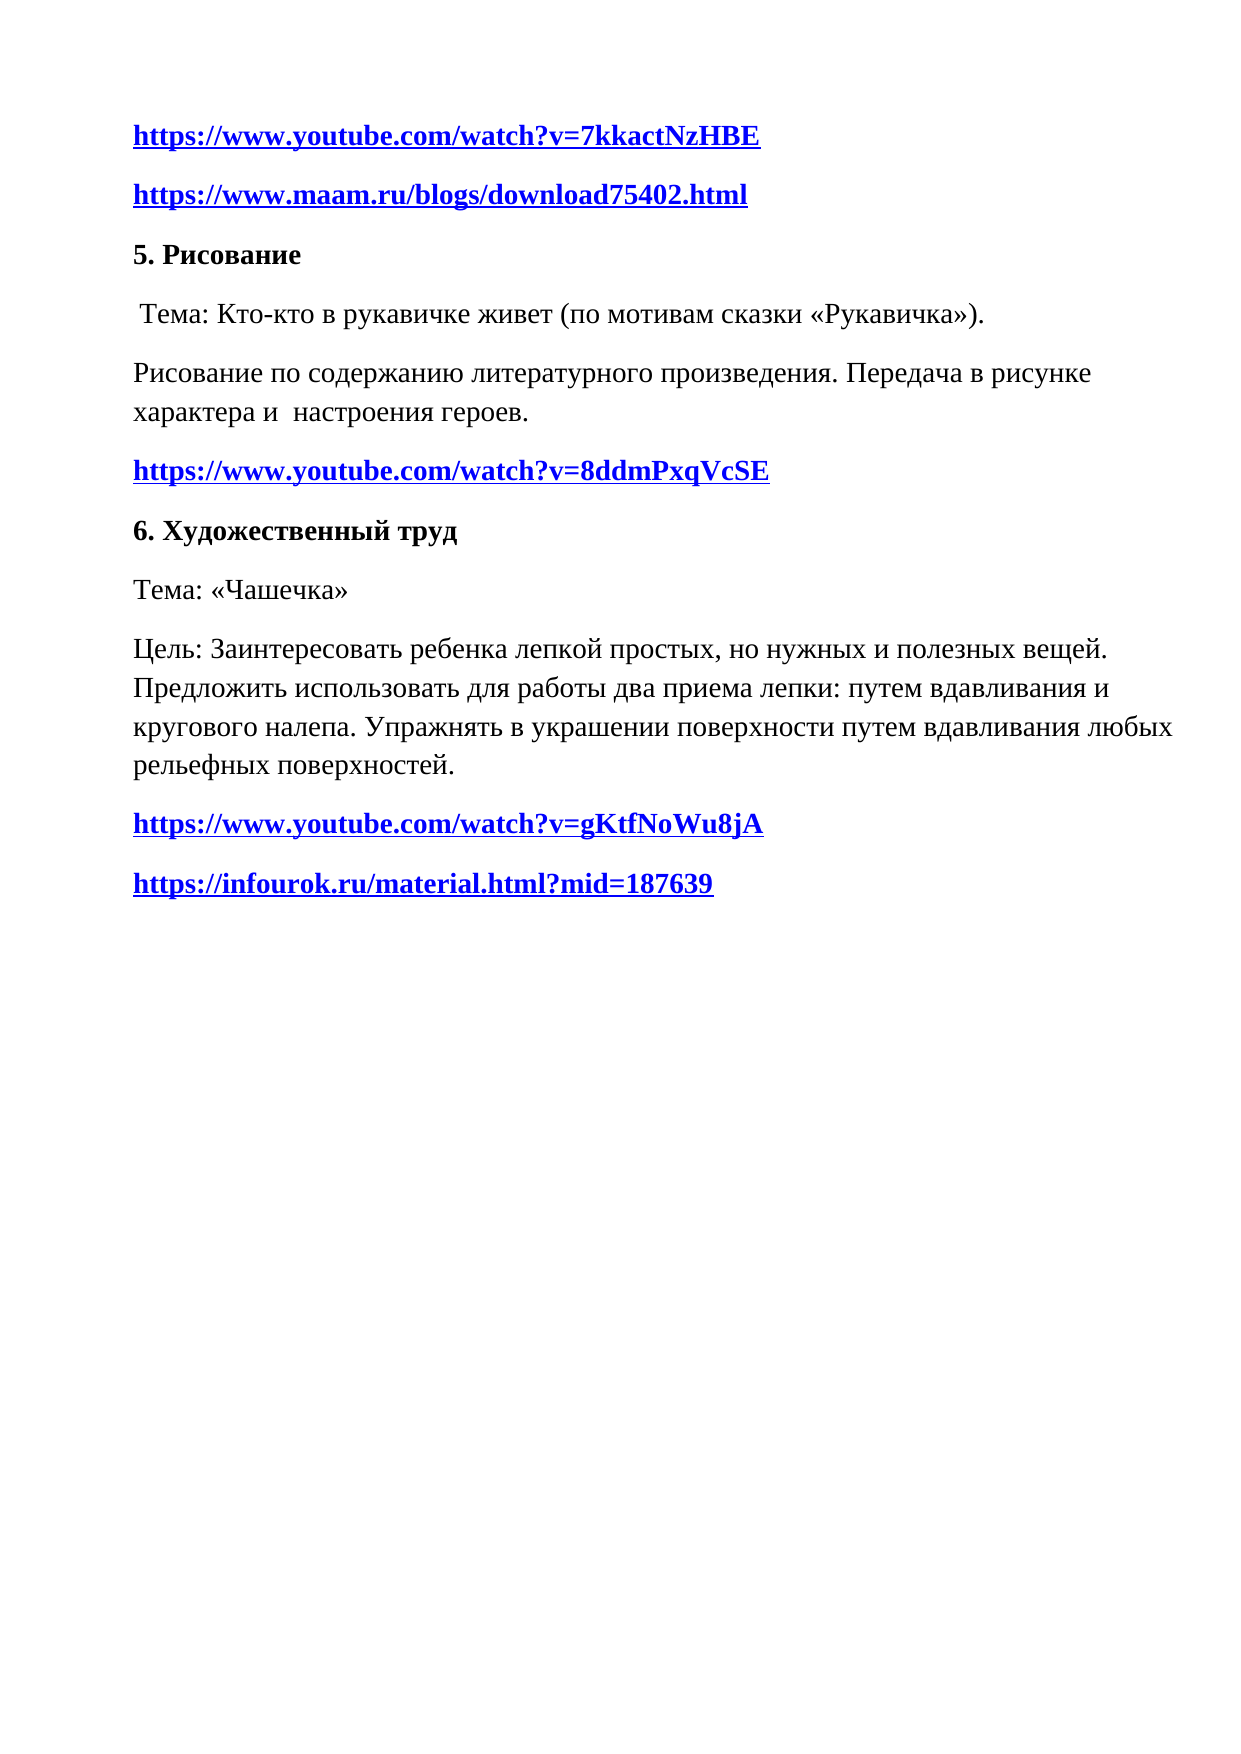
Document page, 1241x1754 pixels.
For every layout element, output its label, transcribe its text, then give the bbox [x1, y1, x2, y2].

text https://www.youtube.com/watch?v=gKtfNoWu8jA [133, 807, 1181, 840]
text https://www.youtube.com/watch?v=7kkactNzHBE [133, 118, 1181, 152]
text Тема: Кто-кто в рукавичке живет (по мотивам сказки «Рукавичка»). [133, 296, 1181, 330]
text https://infourok.ru/material.html?mid=187639 [133, 866, 1181, 899]
text https://www.youtube.com/watch?v=8ddmPxqVcSE [133, 453, 1181, 487]
text https://www.maam.ru/blogs/download75402.html [133, 177, 1181, 211]
text Рисование по содержанию литературного произведения. Передача в рисунке характера и настроения героев. [133, 356, 1181, 428]
text Тема: «Чашечка» [133, 572, 1181, 606]
text Цель: Заинтересовать ребенка лепкой простых, но нужных и полезных вещей. Предложить использовать для работы два приема лепки: путем вдавливания и кругового налепа. Упражнять в украшении поверхности путем вдавливания любых рельефных поверхностей. [133, 632, 1181, 781]
text 6. Художественный труд [133, 513, 1181, 546]
text 5. Рисование [133, 237, 1181, 270]
